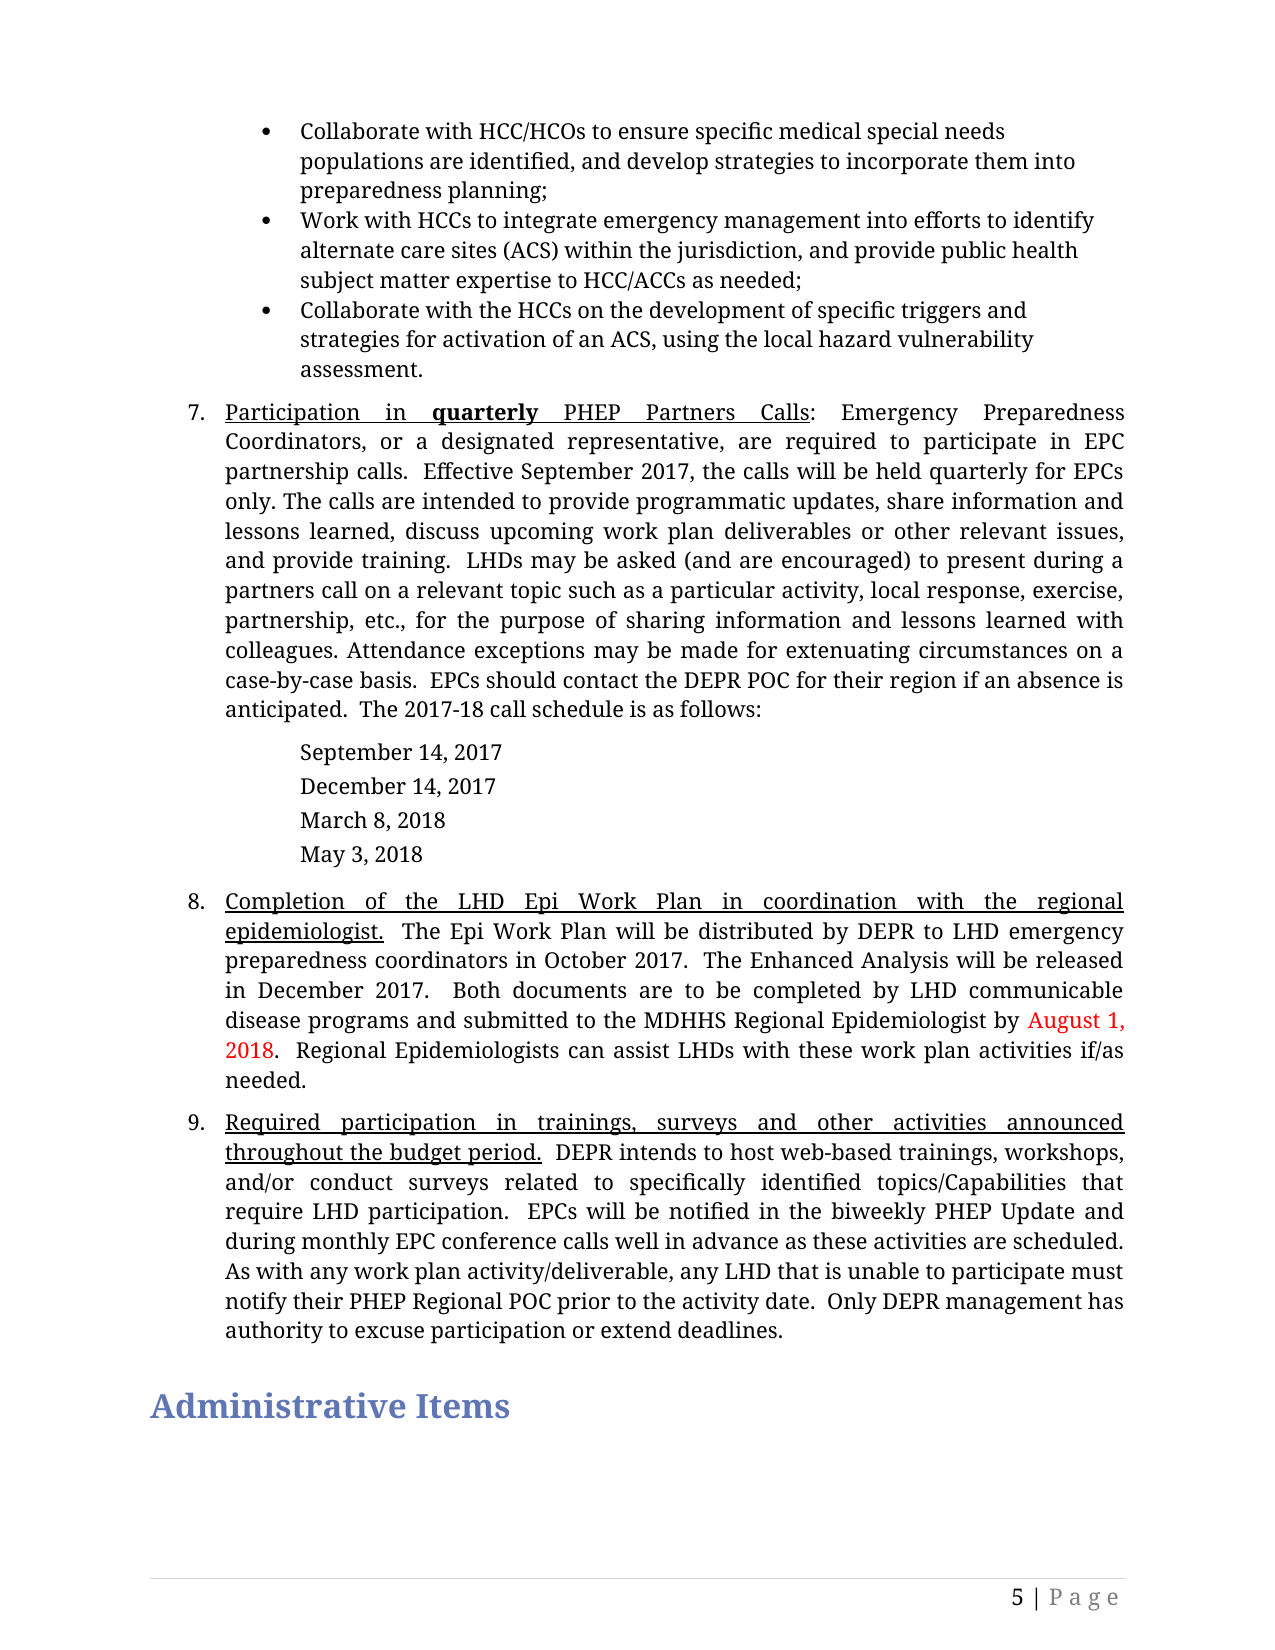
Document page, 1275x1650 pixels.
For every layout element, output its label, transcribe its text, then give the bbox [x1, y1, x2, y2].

list Completion of the LHD Epi Work Plan in coordination with the regional epidemiologist. The Epi Work Plan will be distributed by DEPR to LHD emergency preparedness coordinators in October 2017. The Enhanced Analysis will be released in December 2017. Both documents are to be completed by LHD communicable disease programs and submitted to the MDHHS Regional Epidemiologist by August 1, 2018. Regional Epidemiologists can assist LHDs with these work plan activities if/as needed. [187, 886, 1125, 1094]
text March 8, 2018 [300, 805, 1125, 835]
list Collaborate with HCC/HCOs to ensure specific medical special needs populations are identified, and develop strategies to incorporate them into preparedness planning; [262, 116, 1125, 205]
list Collaborate with the HCCs on the development of specific triggers and strategies for activation of an ACS, using the local hazard vulnerability assessment. [262, 295, 1125, 384]
subtitle Administrative Items [150, 1383, 1125, 1428]
text September 14, 2017 [300, 737, 1125, 767]
list Required participation in trainings, surveys and other activities announced throughout the budget period. DEPR intends to host web-based trainings, workshops, and/or conduct surveys related to specifically identified topics/Capabilities that require LHD participation. EPCs will be notified in the biweekly PHEP Update and during monthly EPC conference calls well in advance as these activities are scheduled. As with any work plan activity/deliverable, any LHD that is unable to participate must notify their PHEP Regional POC prior to the activity date. Only DEPR management has authority to excuse participation or extend deadlines. [187, 1107, 1125, 1345]
text May 3, 2018 [300, 839, 1125, 869]
list Participation in quarterly PHEP Partners Calls: Emergency Preparedness Coordinators, or a designated representative, are required to participate in EPC partnership calls. Effective September 2017, the calls will be held quarterly for EPCs only. The calls are intended to provide programmatic updates, share information and lessons learned, discuss upcoming work plan deliverables or other relevant issues, and provide training. LHDs may be asked (and are encouraged) to present during a partners call on a relevant topic such as a particular activity, local response, exercise, partnership, etc., for the purpose of sharing information and lessons learned with colleagues. Attendance exceptions may be made for extenuating circumstances on a case-by-case basis. EPCs should contact the DEPR POC for their region if an absence is anticipated. The 2017-18 call schedule is as follows: [187, 397, 1125, 724]
list Work with HCCs to integrate emergency management into efforts to identify alternate care sites (ACS) within the jurisdiction, and provide public health subject matter expertise to HCC/ACCs as needed; [262, 205, 1125, 295]
text December 14, 2017 [300, 771, 1125, 801]
